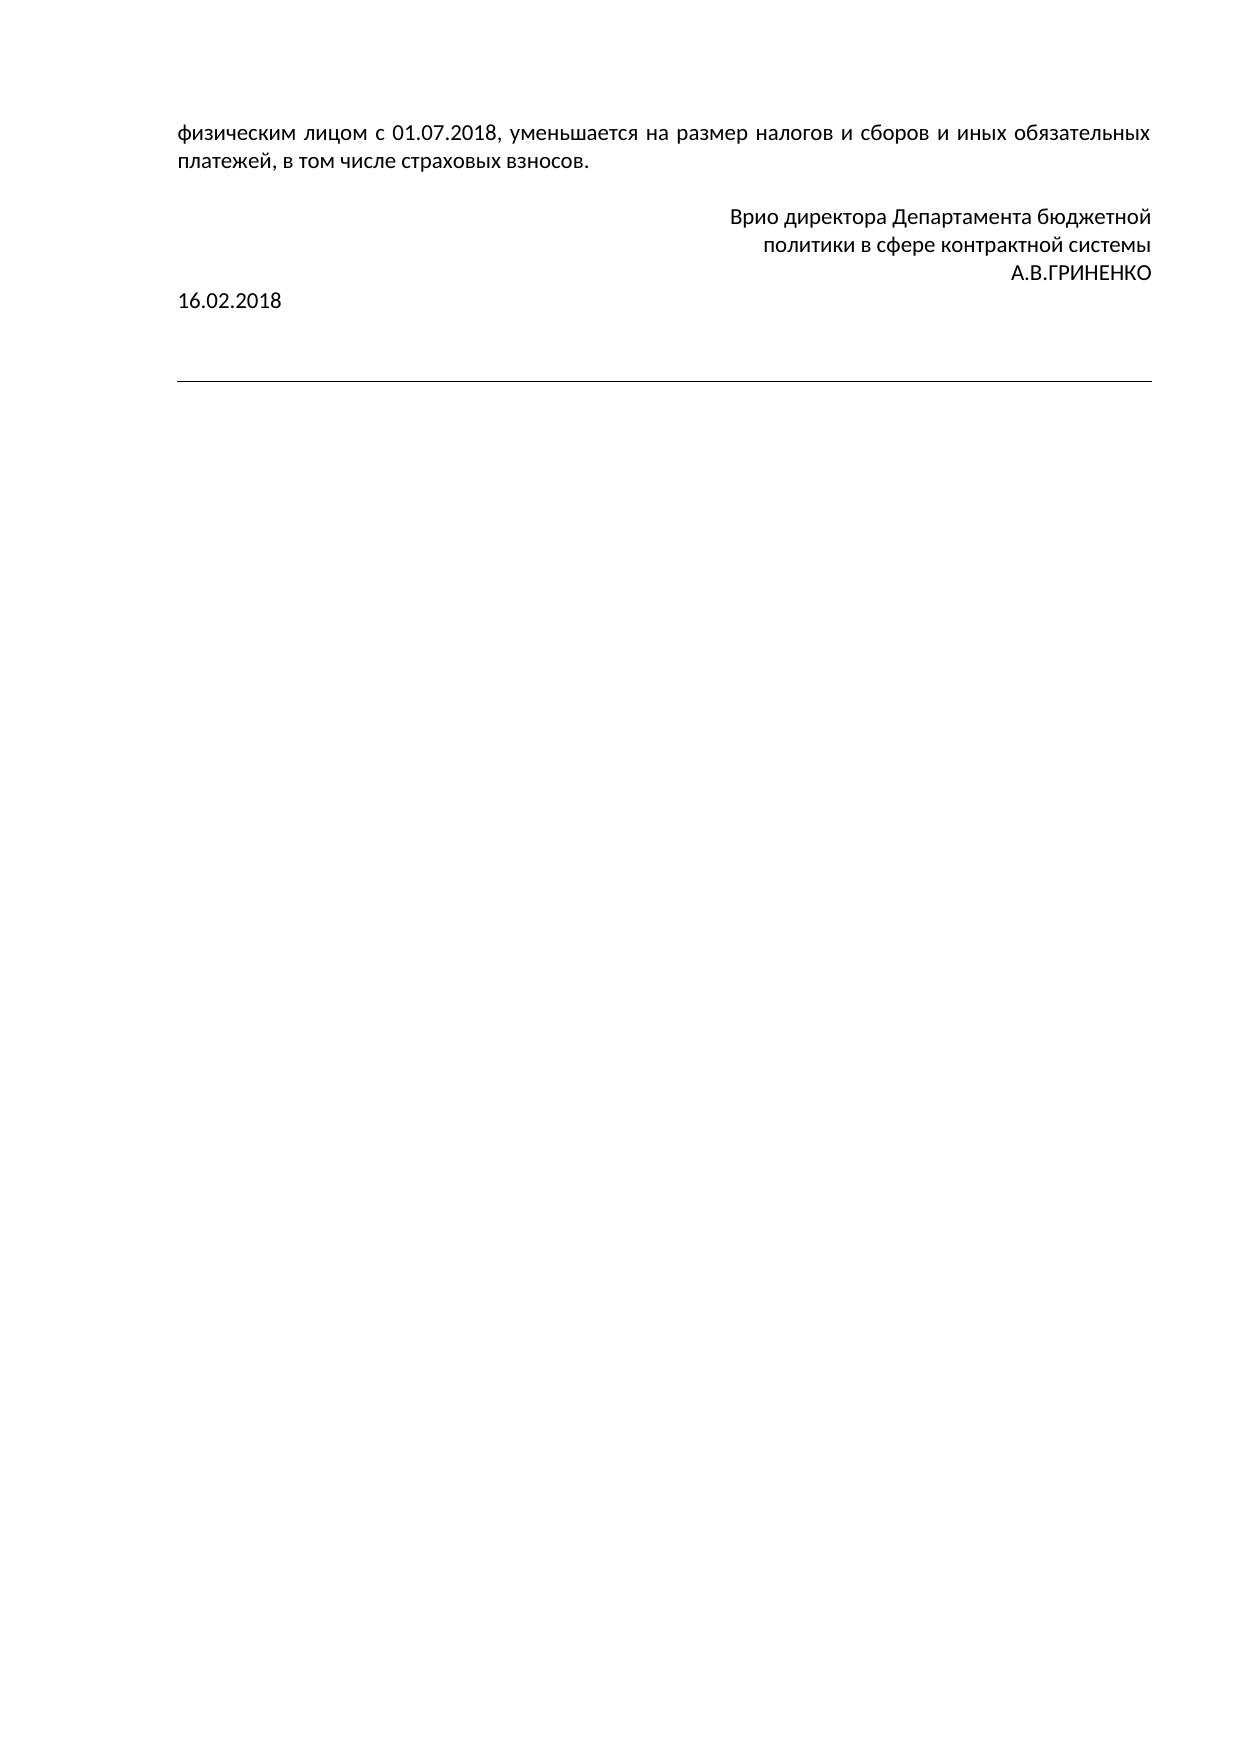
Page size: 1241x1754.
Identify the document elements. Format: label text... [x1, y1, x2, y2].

text Врио директора Департамента бюджетной [177, 202, 1152, 230]
text политики в сфере контрактной системы [177, 230, 1152, 258]
text 16.02.2018 [177, 286, 1152, 314]
text А.В.ГРИНЕНКО [177, 258, 1152, 286]
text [177, 118, 1152, 174]
